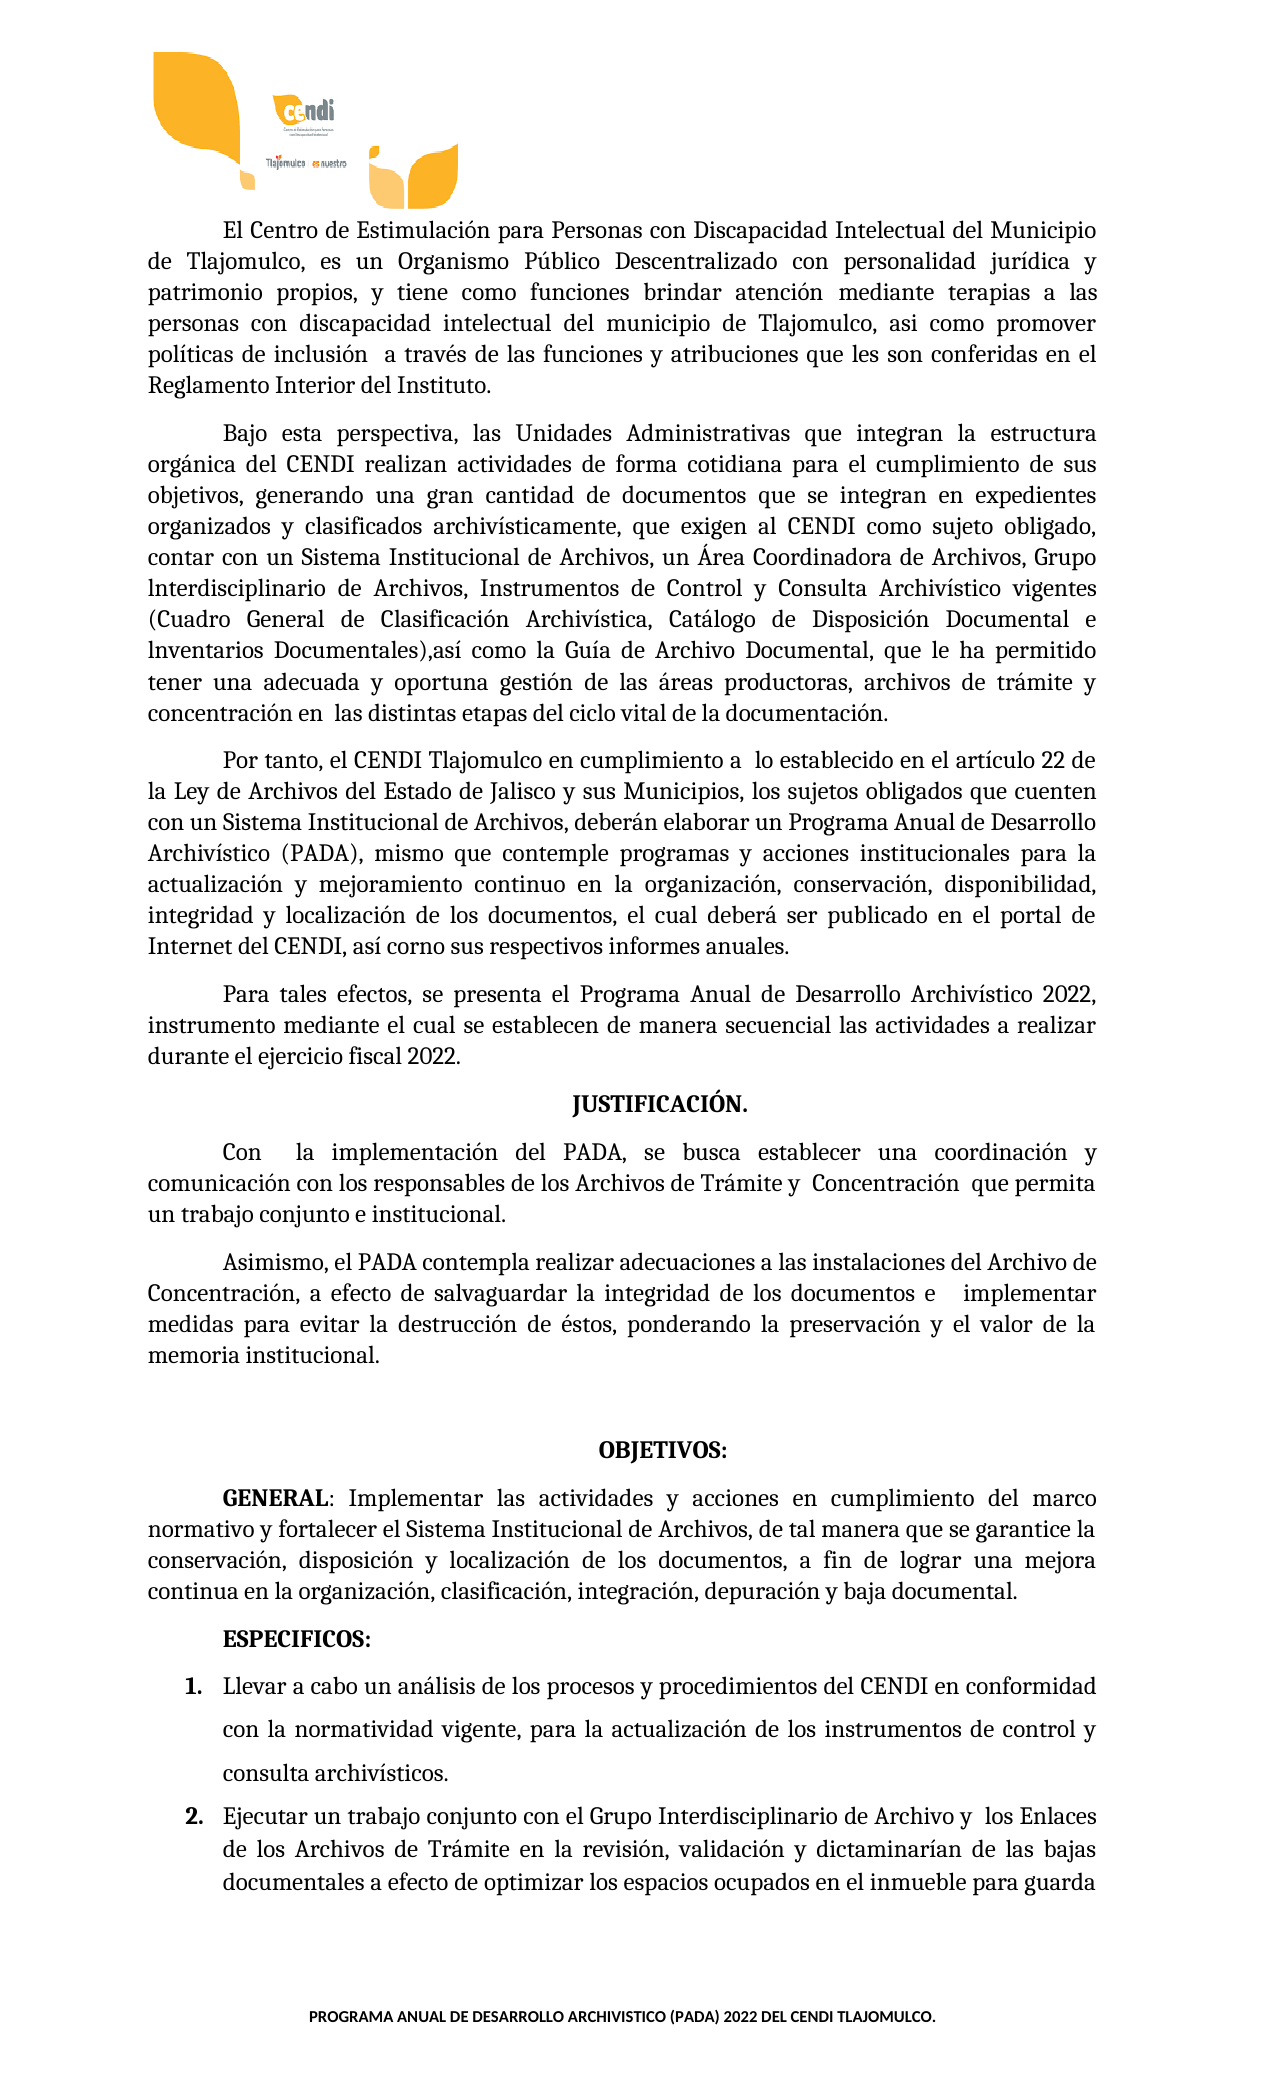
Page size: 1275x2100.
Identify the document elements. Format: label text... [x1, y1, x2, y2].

text Asimismo, el PADA contempla realizar adecuaciones a las instalaciones del Archivo de Concentración, a efecto de salvaguardar la integridad de los documentos e implementar medidas para evitar la destrucción de éstos, ponderando la preservación y el valor de la memoria institucional. [148, 1247, 1098, 1369]
text Por tanto, el CENDI Tlajomulco en cumplimiento a lo establecido en el artículo 22 de la Ley de Archivos del Estado de Jalisco y sus Municipios, los sujetos obligados que cuenten con un Sistema Institucional de Archivos, deberán elaborar un Programa Anual de Desarrollo Archivístico (PADA), mismo que contemple programas y acciones institucionales para la actualización y mejoramiento continuo en la organización, conservación, disponibilidad, integridad y localización de los documentos, el cual deberá ser publicado en el portal de Internet del CENDI, así corno sus respectivos informes anuales. [148, 746, 1098, 961]
text JUSTIFICACIÓN. [148, 1090, 1098, 1119]
text OBJETIVOS: [148, 1436, 1098, 1465]
picture [147, 44, 464, 217]
text GENERAL: Implementar las actividades y acciones en cumplimiento del marco normativo y fortalecer el Sistema Institucional de Archivos, de tal manera que se garantice la conservación, disposición y localización de los documentos, a fin de lograr una mejora continua en la organización, clasificación, integración, depuración y baja documental. [148, 1484, 1098, 1606]
text Para tales efectos, se presenta el Programa Anual de Desarrollo Archivístico 2022, instrumento mediante el cual se establecen de manera secuencial las actividades a realizar durante el ejercicio fiscal 2022. [148, 980, 1098, 1071]
list Llevar a cabo un análisis de los procesos y procedimientos del CENDI en conformidad con la normatividad vigente, para la actualización de los instrumentos de control y consulta archivísticos. [185, 1672, 1098, 1787]
text Bajo esta perspectiva, las Unidades Administrativas que integran la estructura orgánica del CENDI realizan actividades de forma cotidiana para el cumplimiento de sus objetivos, generando una gran cantidad de documentos que se integran en expedientes organizados y clasificados archivísticamente, que exigen al CENDI como sujeto obligado, contar con un Sistema Institucional de Archivos, un Área Coordinadora de Archivos, Grupo lnterdisciplinario de Archivos, Instrumentos de Control y Consulta Archivístico vigentes (Cuadro General de Clasificación Archivística, Catálogo de Disposición Documental e lnventarios Documentales),así como la Guía de Archivo Documental, que le ha permitido tener una adecuada y oportuna gestión de las áreas productoras, archivos de trámite y concentración en las distintas etapas del ciclo vital de la documentación. [148, 419, 1098, 727]
text Con la implementación del PADA, se busca establecer una coordinación y comunicación con los responsables de los Archivos de Trámite y Concentración que permita un trabajo conjunto e institucional. [148, 1138, 1098, 1228]
text El Centro de Estimulación para Personas con Discapacidad Intelectual del Municipio de Tlajomulco, es un Organismo Público Descentralizado con personalidad jurídica y patrimonio propios, y tiene como funciones brindar atención mediante terapias a las personas con discapacidad intelectual del municipio de Tlajomulco, asi como promover políticas de inclusión a través de las funciones y atribuciones que les son conferidas en el Reglamento Interior del Instituto. [148, 216, 1098, 400]
text ESPECIFICOS: [148, 1624, 1098, 1653]
